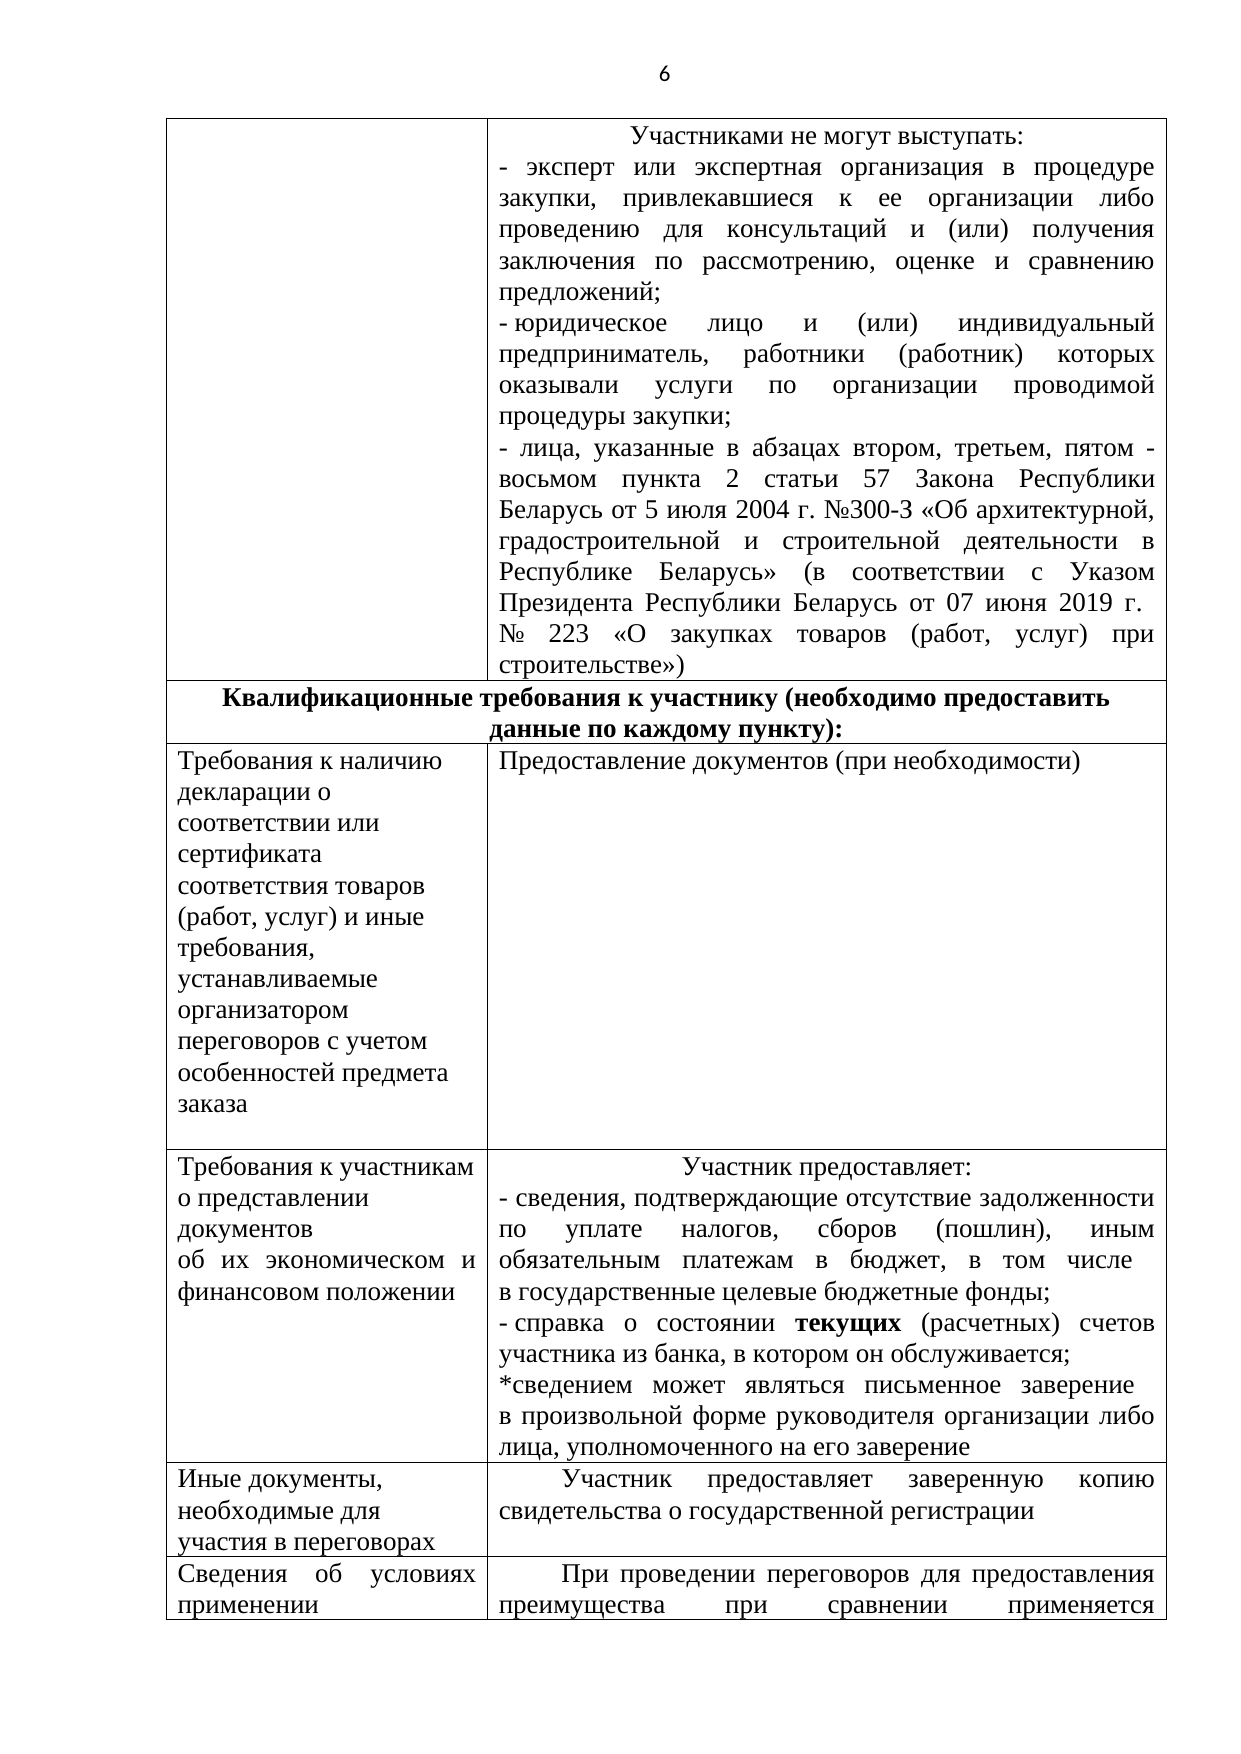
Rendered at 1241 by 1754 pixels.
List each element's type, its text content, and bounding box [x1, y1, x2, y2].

table_cell Квалификационные требования к участнику (необходимо предоставить данные по каждому пункту): [167, 681, 1166, 743]
table_cell Участник предоставляет заверенную копию свидетельства о государственной регистрации [488, 1463, 1166, 1556]
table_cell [167, 1557, 487, 1619]
table_cell Требования к наличию декларации о соответствии или сертификата соответствия товаров (работ, услуг) и иные требования, устанавливаемые организатором переговоров с учетом особенностей предмета заказа [167, 744, 487, 1149]
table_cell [167, 119, 487, 680]
table_cell Предоставление документов (при необходимости) [488, 744, 1166, 1149]
table_cell Требования к участникам о представлении документов об их экономическом и финансовом положении [167, 1150, 487, 1462]
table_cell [488, 119, 1166, 680]
table_cell Участник предоставляет: - сведения, подтверждающие отсутствие задолженности по уплате налогов, сборов (пошлин), иным обязательным платежам в бюджет, в том числе в государственные целевые бюджетные фонды; - справка о состоянии текущих (расчетных) счетов участника из банка, в котором он обслуживается; *сведением может являться письменное заверение в произвольной форме руководителя организации либо лица, уполномоченного на его заверение [488, 1150, 1166, 1462]
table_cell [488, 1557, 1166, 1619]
table_cell Иные документы, необходимые для участия в переговорах [167, 1463, 487, 1556]
